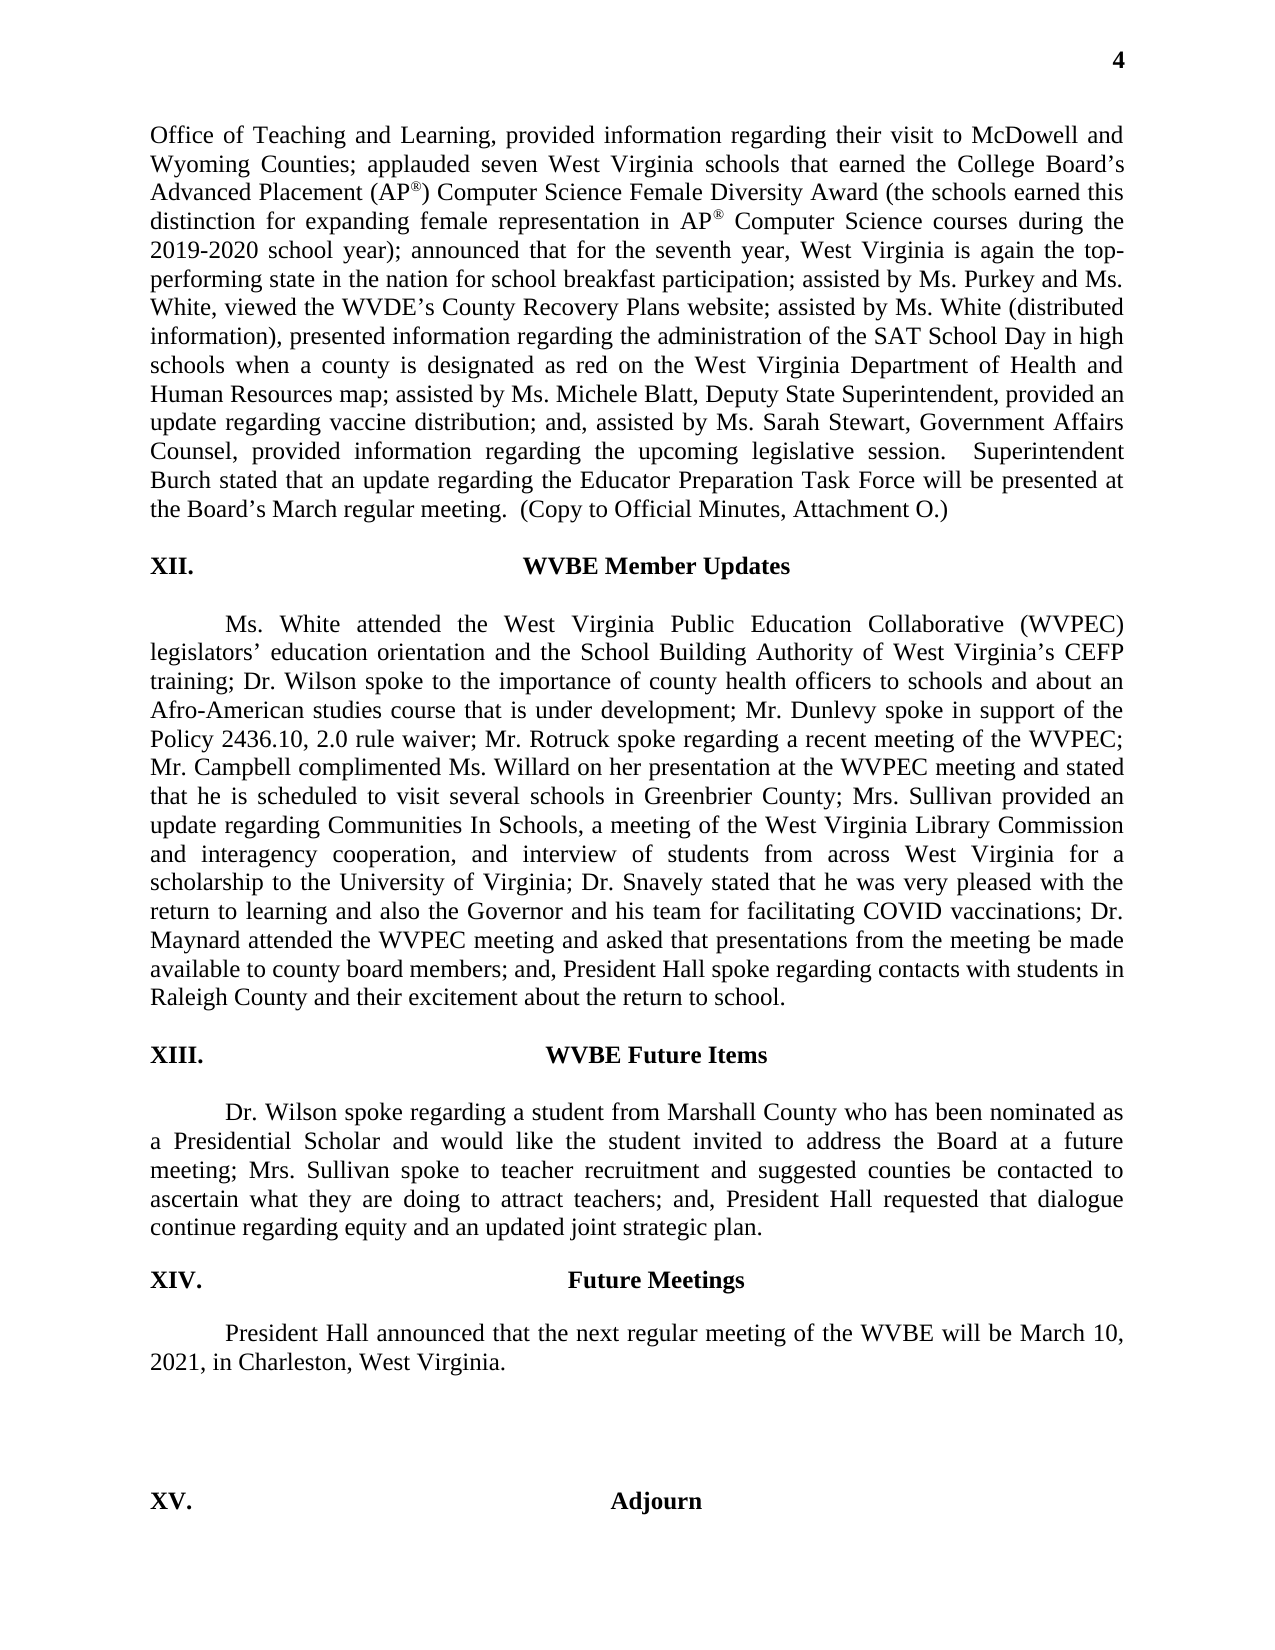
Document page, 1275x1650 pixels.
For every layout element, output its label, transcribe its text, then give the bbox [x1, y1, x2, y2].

text President Hall announced that the next regular meeting of the WVBE will be March 10, 2021, in Charleston, West Virginia. [150, 1318, 1125, 1376]
text XII. WVBE Member Updates [150, 551, 1125, 580]
text Dr. Wilson spoke regarding a student from Marshall County who has been nominated as a Presidential Scholar and would like the student invited to address the Board at a future meeting; Mrs. Sullivan spoke to teacher recruitment and suggested counties be contacted to ascertain what they are doing to attract teachers; and, President Hall requested that dialogue continue regarding equity and an updated joint strategic plan. [150, 1097, 1125, 1241]
text Ms. White attended the West Virginia Public Education Collaborative (WVPEC) legislators’ education orientation and the School Building Authority of West Virginia’s CEFP training; Dr. Wilson spoke to the importance of county health officers to schools and about an Afro-American studies course that is under development; Mr. Dunlevy spoke in support of the Policy 2436.10, 2.0 rule waiver; Mr. Rotruck spoke regarding a recent meeting of the WVPEC; Mr. Campbell complimented Ms. Willard on her presentation at the WVPEC meeting and stated that he is scheduled to visit several schools in Greenbrier County; Mrs. Sullivan provided an update regarding Communities In Schools, a meeting of the West Virginia Library Commission and interagency cooperation, and interview of students from across West Virginia for a scholarship to the University of Virginia; Dr. Snavely stated that he was very pleased with the return to learning and also the Governor and his team for facilitating COVID vaccinations; Dr. Maynard attended the WVPEC meeting and asked that presentations from the meeting be made available to county board members; and, President Hall spoke regarding contacts with students in Raleigh County and their excitement about the return to school. [150, 609, 1125, 1011]
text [150, 120, 1125, 522]
text XV. Adjourn [150, 1486, 1125, 1515]
text XIV. Future Meetings [150, 1265, 1125, 1294]
text XIII. WVBE Future Items [150, 1040, 1125, 1069]
